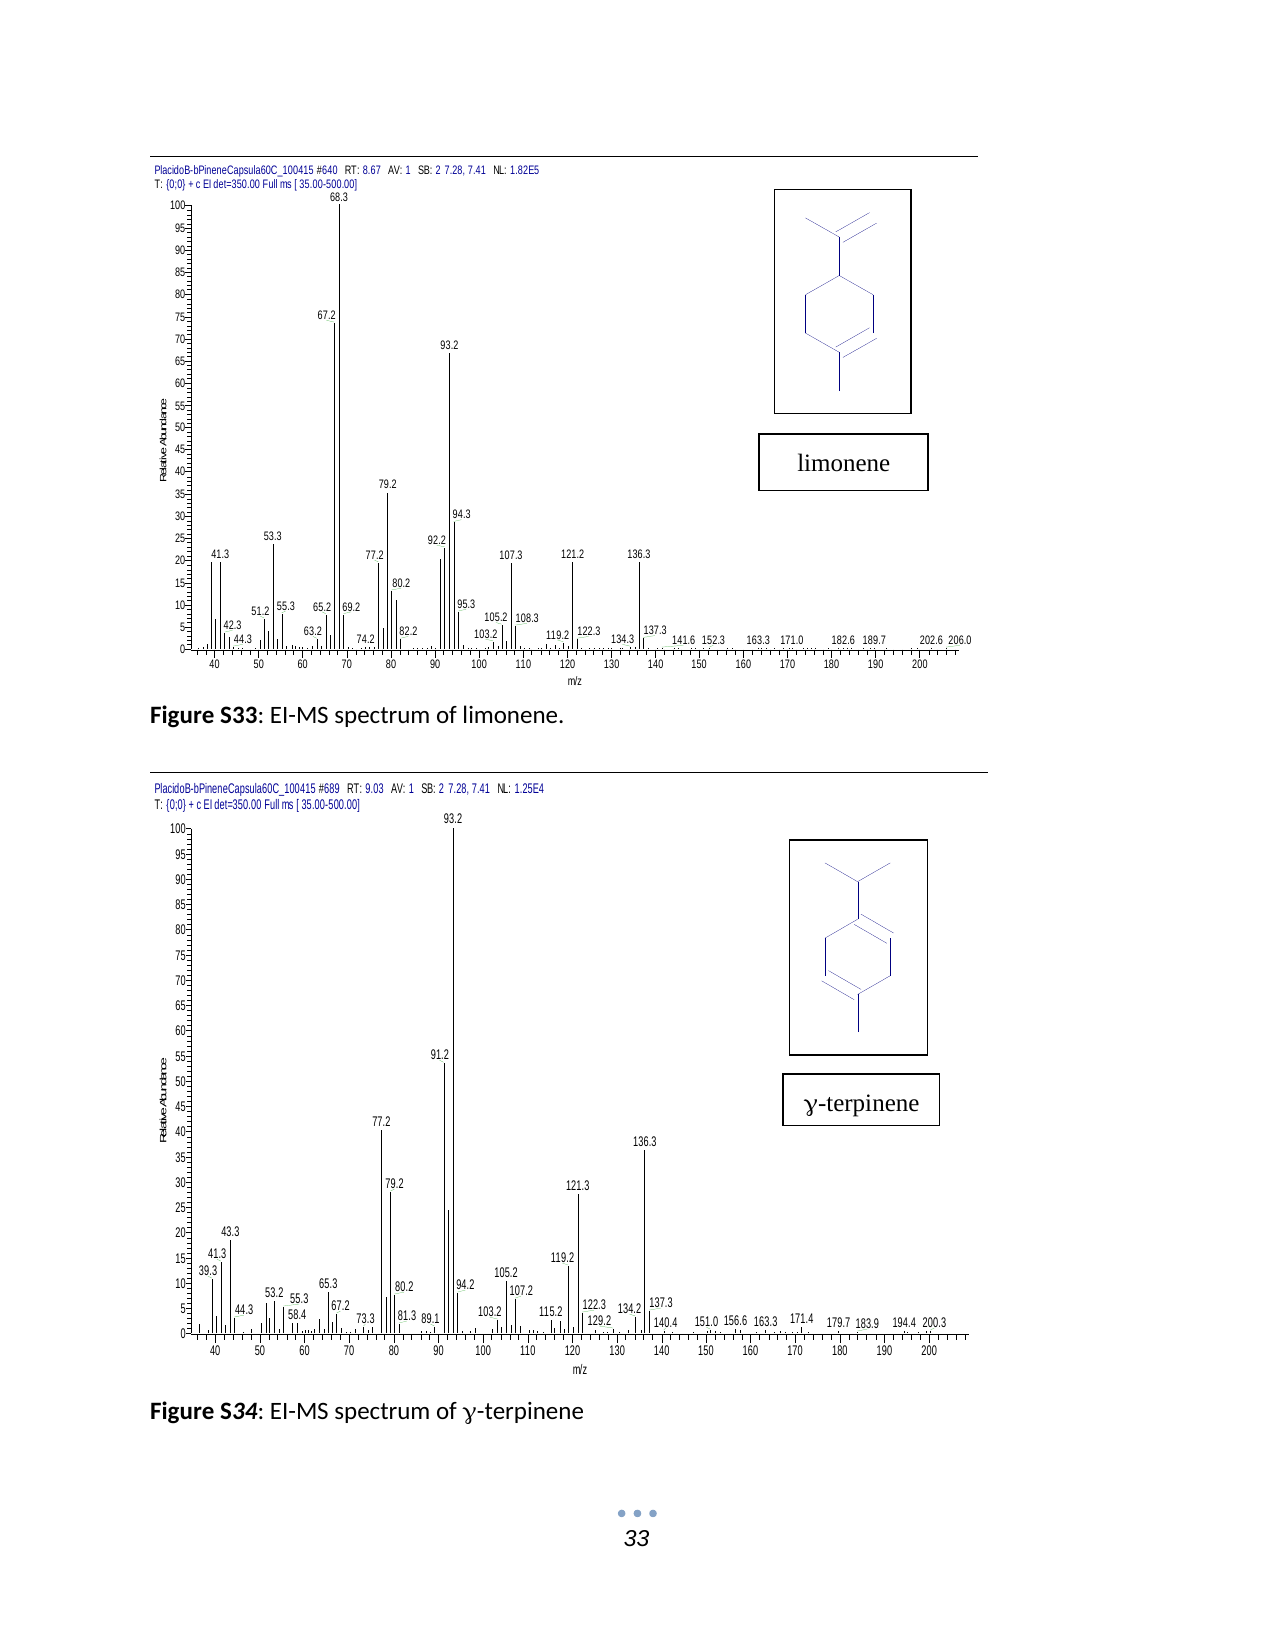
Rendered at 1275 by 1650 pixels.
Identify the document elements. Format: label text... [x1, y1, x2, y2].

text Figure S34: EI-MS spectrum of -terpinene [150, 1390, 1125, 1425]
text Figure S33: EI-MS spectrum of limonene. [150, 699, 1125, 729]
